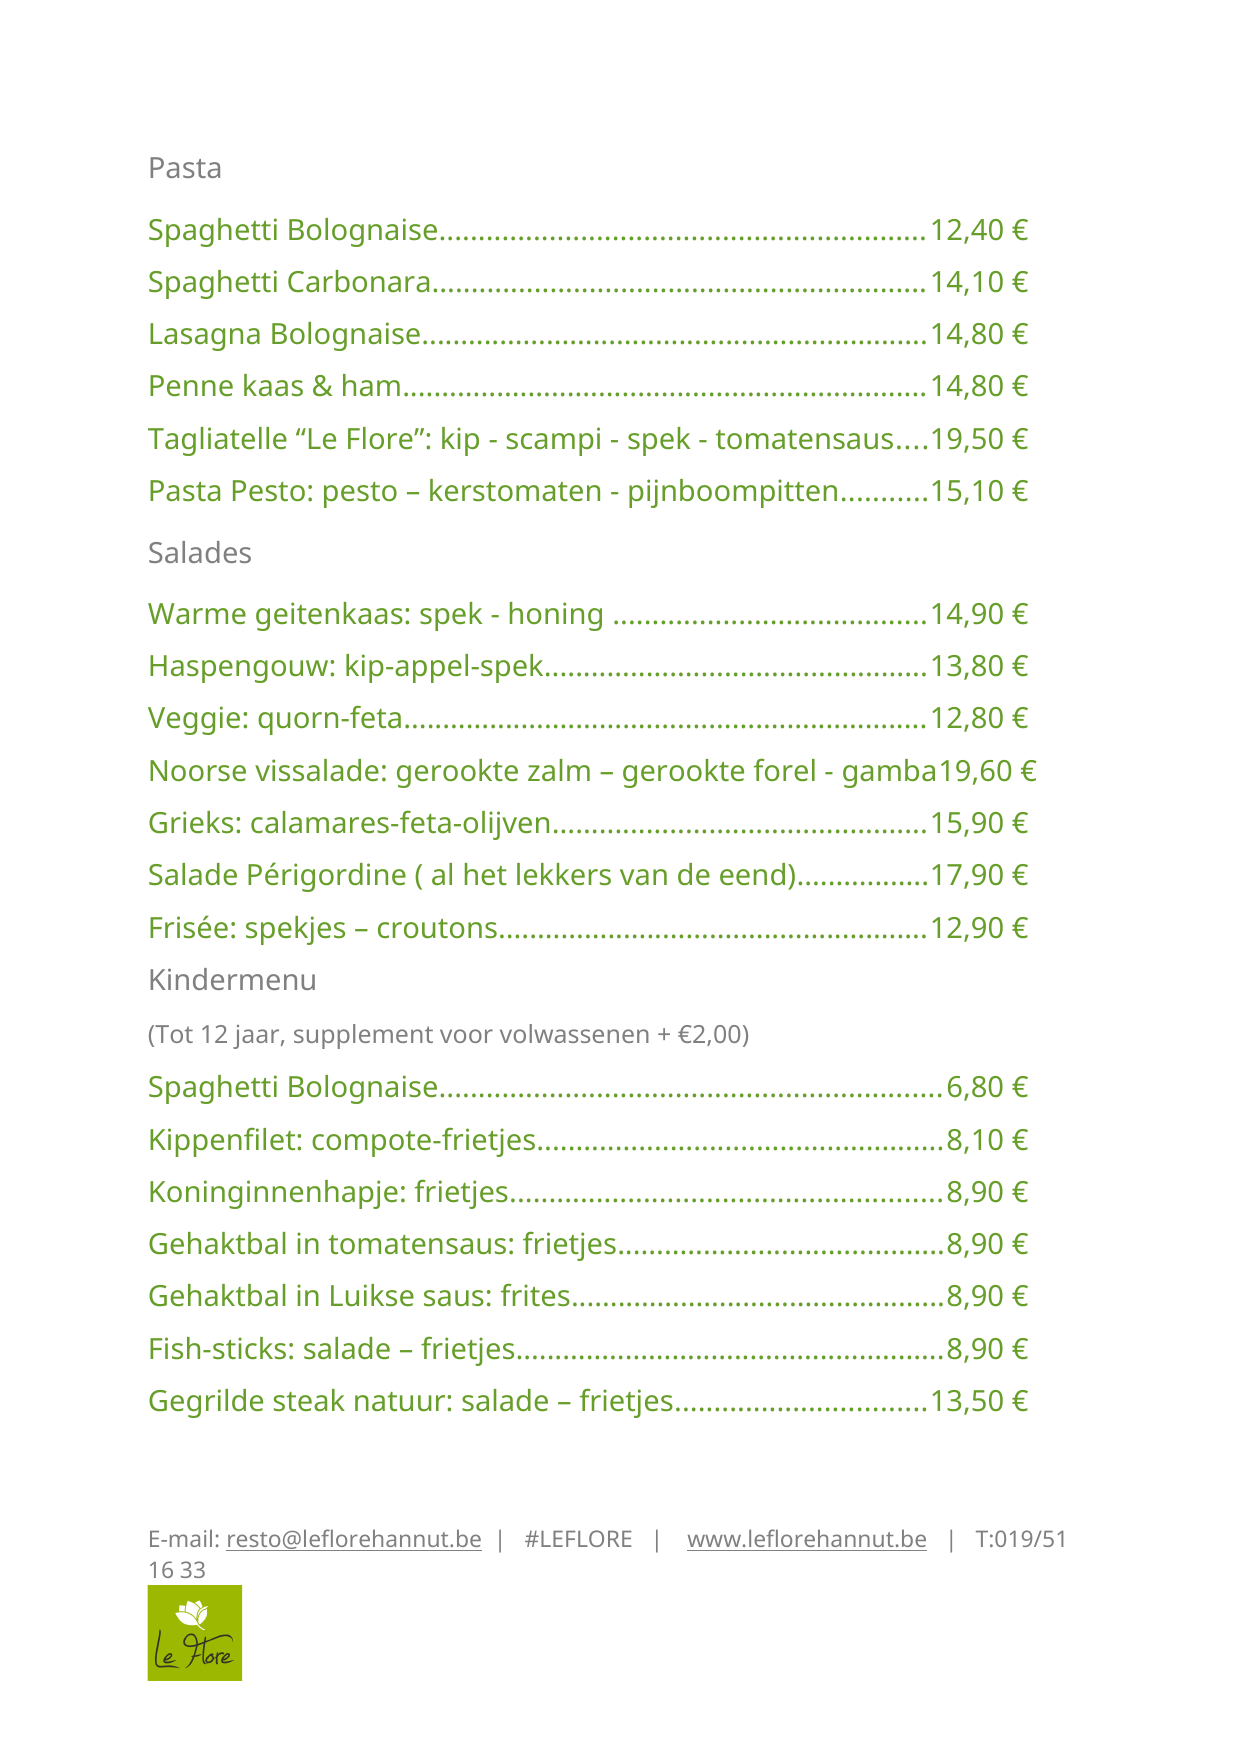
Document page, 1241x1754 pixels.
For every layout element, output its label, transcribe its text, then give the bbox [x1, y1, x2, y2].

text Spaghetti Carbonara 14,10 € [148, 271, 1093, 298]
text Penne kaas & ham 14,80 € [148, 375, 1093, 402]
text Fish-sticks: salade – frietjes 8,90 € [148, 1337, 1093, 1364]
text Haspengouw: kip-appel-spek 13,80 € [148, 655, 1093, 682]
text Kindermenu (Tot 12 jaar, supplement voor volwassenen + €2,00) [148, 969, 1093, 1051]
text Gehaktbal in Luikse saus: frites 8,90 € [148, 1285, 1093, 1312]
text Koninginnenhapje: frietjes 8,90 € [148, 1180, 1093, 1208]
text Spaghetti Bolognaise 6,80 € [148, 1076, 1093, 1103]
text Pasta [148, 148, 1093, 187]
text Lasagna Bolognaise 14,80 € [148, 323, 1093, 350]
text Gegrilde steak natuur: salade – frietjes 13,50 € [148, 1389, 1093, 1417]
picture [147, 1585, 243, 1681]
text Noorse vissalade: gerookte zalm – gerookte forel - gamba 19,60 € [148, 759, 1093, 787]
text Salades [148, 532, 1093, 572]
text Frisée: spekjes – croutons 12,90 € [148, 916, 1093, 944]
text Tagliatelle “Le Flore”: kip - scampi - spek - tomatensaus 19,50 € [148, 427, 1093, 455]
text Pasta Pesto: pesto – kerstomaten - pijnboompitten 15,10 € [148, 480, 1093, 507]
text Gehaktbal in tomatensaus: frietjes 8,90 € [148, 1233, 1093, 1260]
text Kippenfilet: compote-frietjes 8,10 € [148, 1128, 1093, 1155]
text Warme geitenkaas: spek - honing 14,90 € [148, 603, 1093, 630]
text Veggie: quorn-feta 12,80 € [148, 707, 1093, 734]
text Salade Périgordine ( al het lekkers van de eend) 17,90 € [148, 864, 1093, 891]
text Grieks: calamares-feta-olijven 15,90 € [148, 812, 1093, 839]
text Spaghetti Bolognaise 12,40 € [148, 218, 1093, 246]
